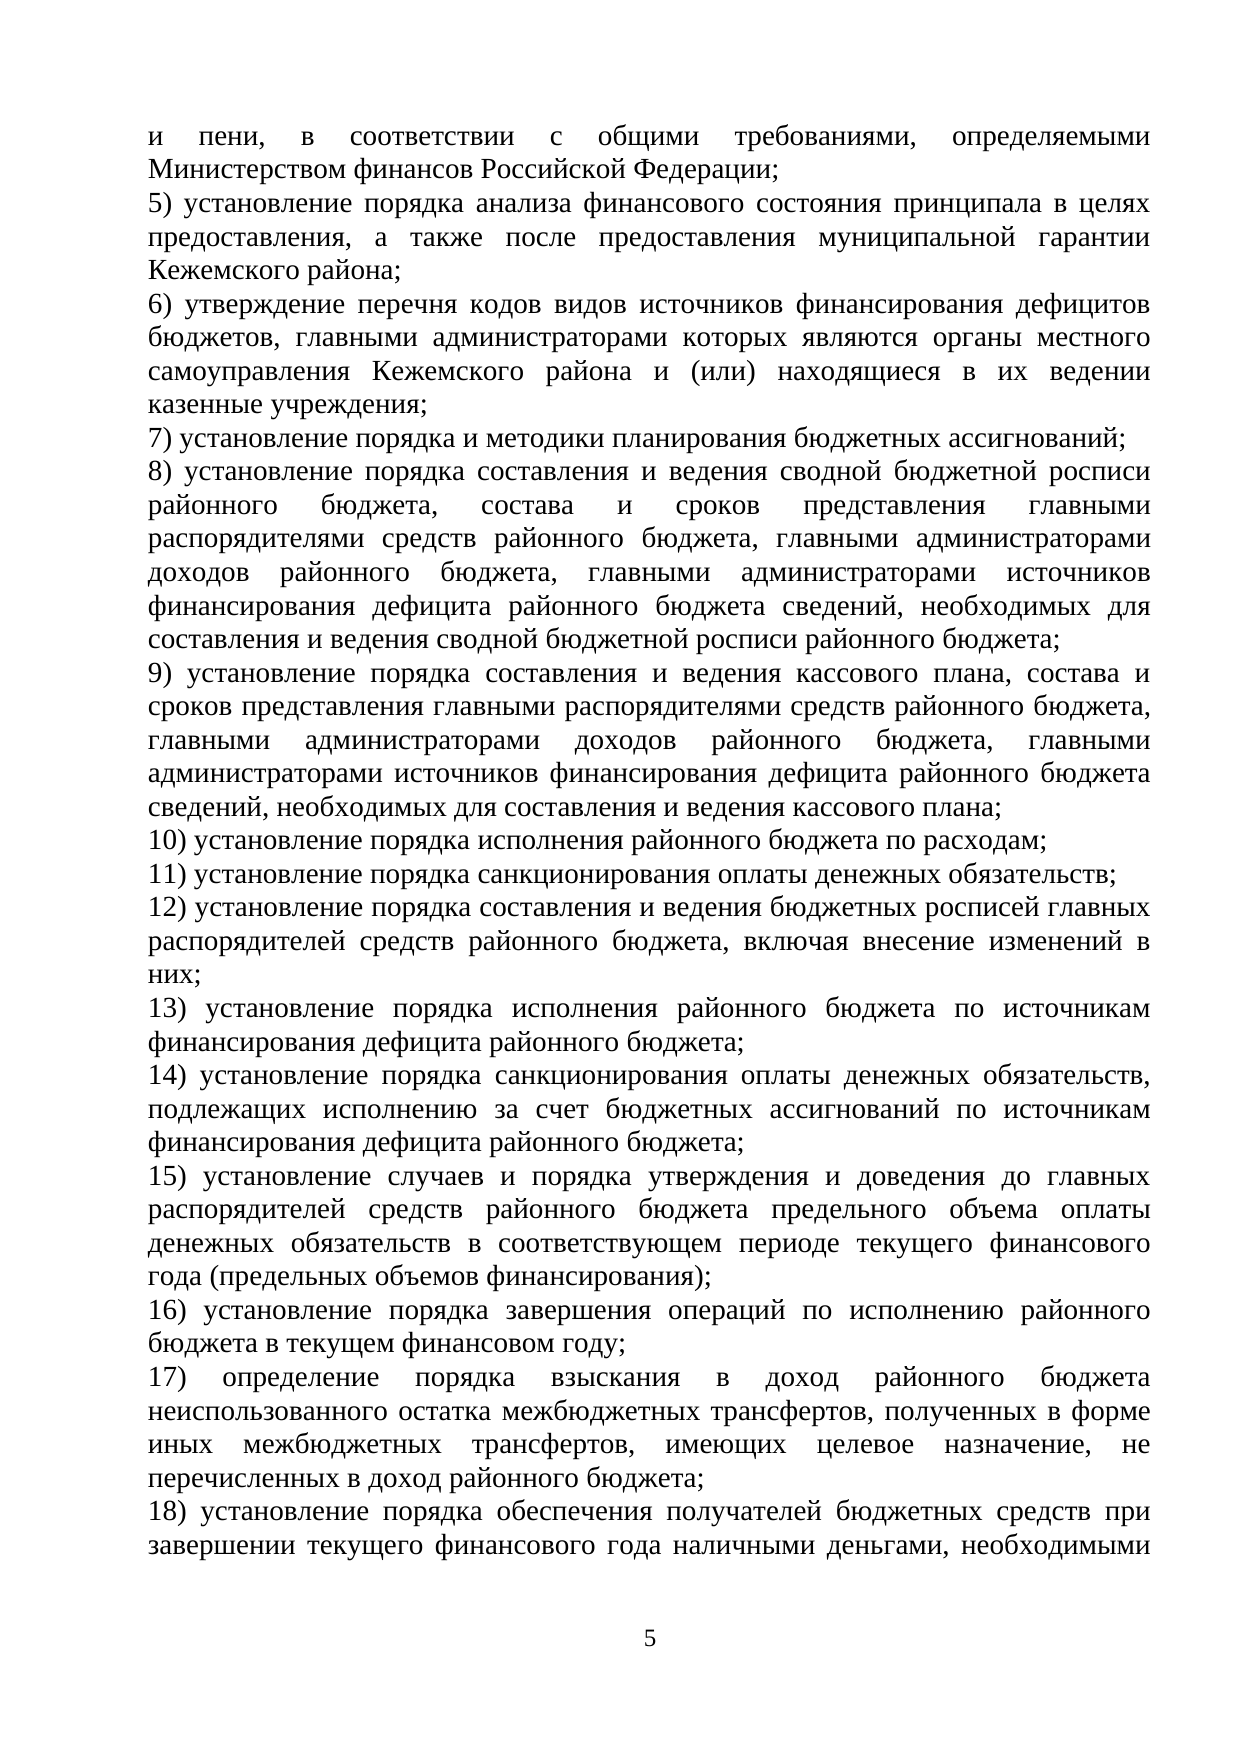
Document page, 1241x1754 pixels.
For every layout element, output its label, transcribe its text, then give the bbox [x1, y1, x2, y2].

text 12) установление порядка составления и ведения бюджетных росписей главных распорядителей средств районного бюджета, включая внесение изменений в них; [148, 889, 1152, 990]
text 8) установление порядка составления и ведения сводной бюджетной росписи районного бюджета, состава и сроков представления главными распорядителями средств районного бюджета, главными администраторами доходов районного бюджета, главными администраторами источников финансирования дефицита районного бюджета сведений, необходимых для составления и ведения сводной бюджетной росписи районного бюджета; [148, 453, 1152, 655]
text 11) установление порядка санкционирования оплаты денежных обязательств; [148, 856, 1152, 889]
text 17) определение порядка взыскания в доход районного бюджета неиспользованного остатка межбюджетных трансфертов, полученных в форме иных межбюджетных трансфертов, имеющих целевое назначение, не перечисленных в доход районного бюджета; [148, 1359, 1152, 1493]
text 9) установление порядка составления и ведения кассового плана, состава и сроков представления главными распорядителями средств районного бюджета, главными администраторами доходов районного бюджета, главными администраторами источников финансирования дефицита районного бюджета сведений, необходимых для составления и ведения кассового плана; [148, 655, 1152, 822]
text 14) установление порядка санкционирования оплаты денежных обязательств, подлежащих исполнению за счет бюджетных ассигнований по источникам финансирования дефицита районного бюджета; [148, 1057, 1152, 1158]
text 16) установление порядка завершения операций по исполнению районного бюджета в текущем финансовом году; [148, 1292, 1152, 1359]
text 5) установление порядка анализа финансового состояния принципала в целях предоставления, а также после предоставления муниципальной гарантии Кежемского района; [148, 185, 1152, 286]
text 6) утверждение перечня кодов видов источников финансирования дефицитов бюджетов, главными администраторами которых являются органы местного самоуправления Кежемского района и (или) находящиеся в их ведении казенные учреждения; [148, 286, 1152, 420]
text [148, 118, 1152, 185]
text 7) установление порядка и методики планирования бюджетных ассигнований; [148, 420, 1152, 453]
text 13) установление порядка исполнения районного бюджета по источникам финансирования дефицита районного бюджета; [148, 990, 1152, 1057]
text 10) установление порядка исполнения районного бюджета по расходам; [148, 822, 1152, 856]
text 15) установление случаев и порядка утверждения и доведения до главных распорядителей средств районного бюджета предельного объема оплаты денежных обязательств в соответствующем периоде текущего финансового года (предельных объемов финансирования); [148, 1158, 1152, 1292]
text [148, 1493, 1152, 1560]
